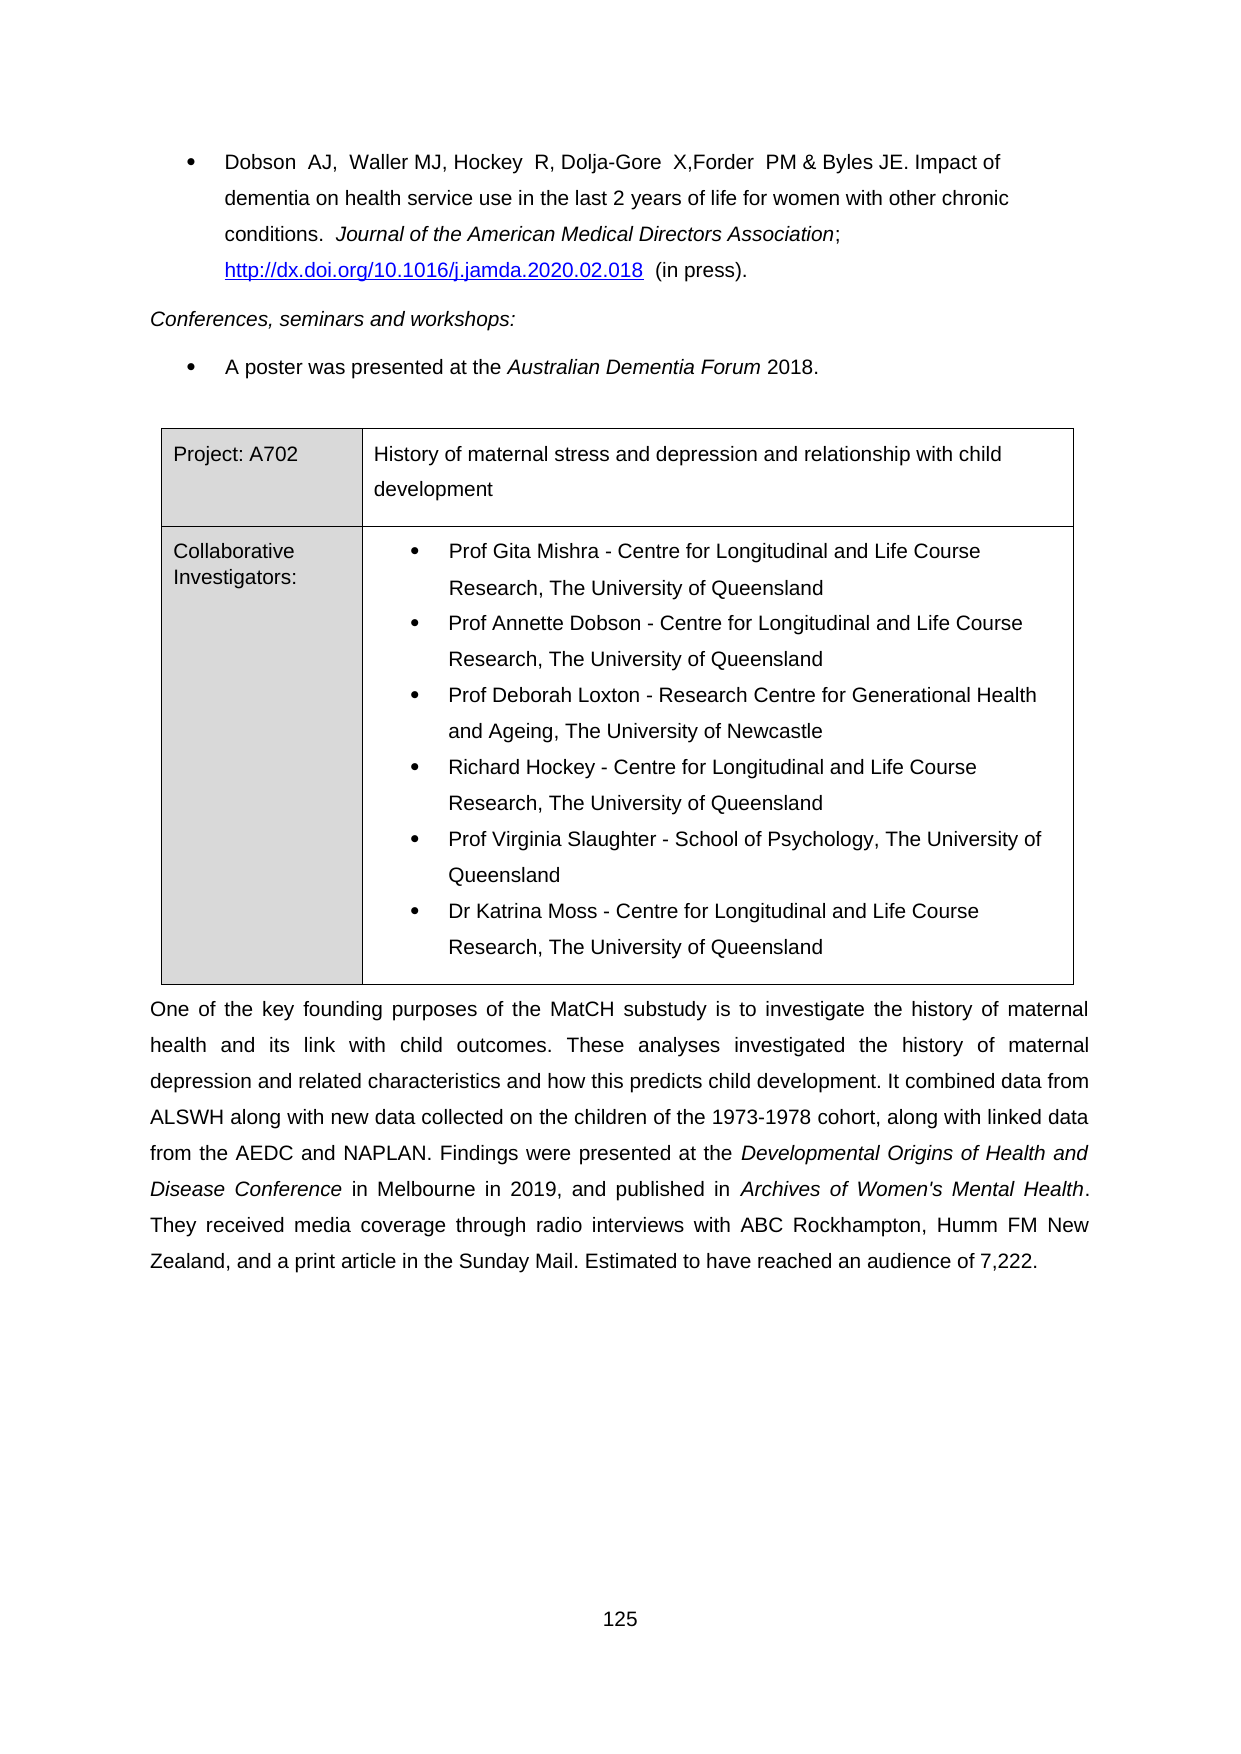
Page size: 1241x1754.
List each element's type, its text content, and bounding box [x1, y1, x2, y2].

list A poster was presented at the Australian Dementia Forum 2018. [187, 355, 1090, 379]
list Dobson AJ, Waller MJ, Hockey R, Dolja-Gore X,Forder PM & Byles JE. Impact of dementia on health service use in the last 2 years of life for women with other chronic conditions. Journal of the American Medical Directors Association; http://dx.doi.org/10.1016/j.jamda.2020.02.018 (in press). [187, 150, 1090, 282]
table_cell Prof Gita Mishra - Centre for Longitudinal and Life Course Research, The University of Queensland Prof Annette Dobson - Centre for Longitudinal and Life Course Research, The University of Queensland Prof Deborah Loxton - Research Centre for Generational Health and Ageing, The University of Newcastle Richard Hockey - Centre for Longitudinal and Life Course Research, The University of Queensland Prof Virginia Slaughter - School of Psychology, The University of Queensland Dr Katrina Moss - Centre for Longitudinal and Life Course Research, The University of Queensland [363, 527, 1073, 984]
table_header History of maternal stress and depression and relationship with child development [363, 429, 1073, 526]
table_cell Collaborative Investigators: [162, 527, 362, 984]
text Conferences, seminars and workshops: [150, 306, 1090, 330]
text One of the key founding purposes of the MatCH substudy is to investigate the history of maternal health and its link with child outcomes. These analyses investigated the history of maternal depression and related characteristics and how this predicts child development. It combined data from ALSWH along with new data collected on the children of the 1973-1978 cohort, along with linked data from the AEDC and NAPLAN. Findings were presented at the Developmental Origins of Health and Disease Conference in Melbourne in 2019, and published in Archives of Women's Mental Health. They received media coverage through radio interviews with ABC Rockhampton, Humm FM New Zealand, and a print article in the Sunday Mail. Estimated to have reached an audience of 7,222. [150, 997, 1090, 1273]
table_header Project: A702 [162, 429, 362, 526]
